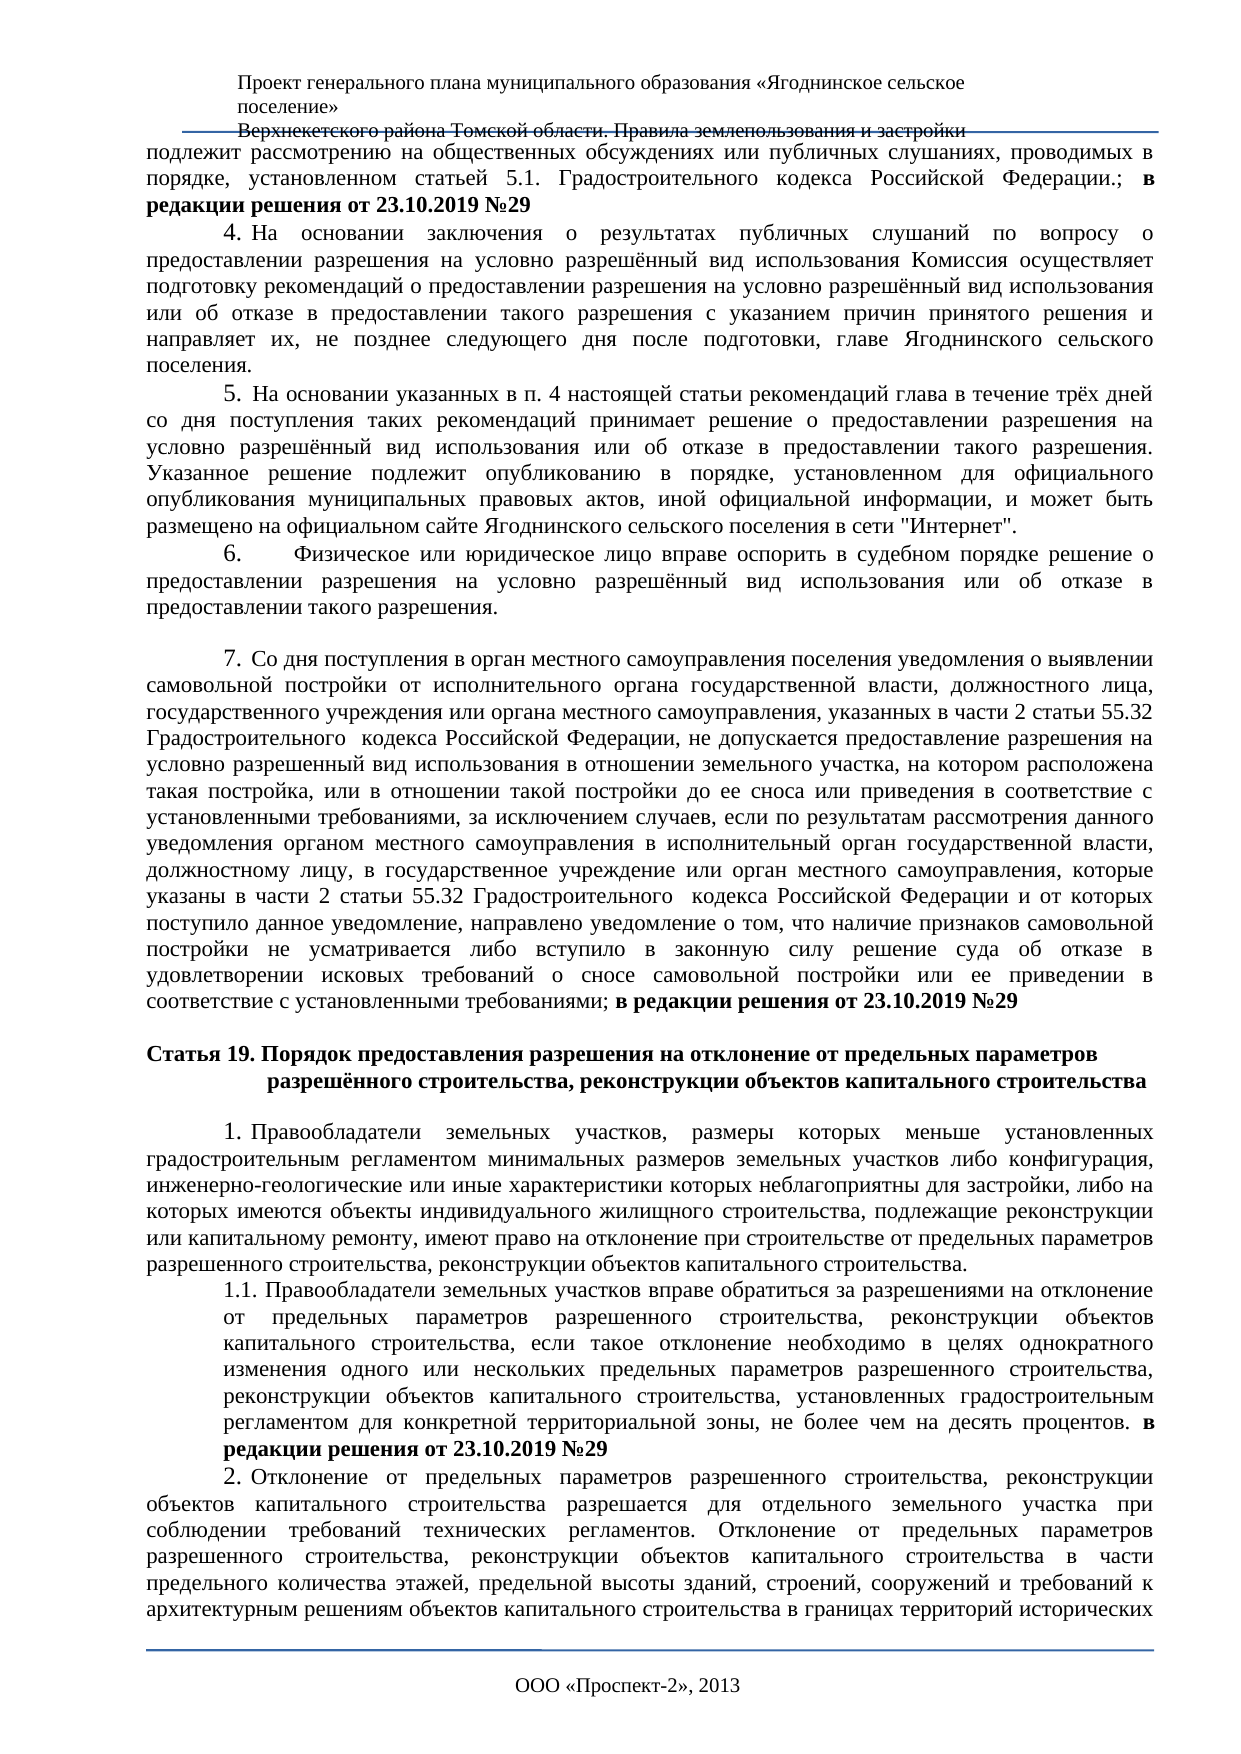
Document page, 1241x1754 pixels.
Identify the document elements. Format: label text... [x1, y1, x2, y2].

list На основании указанных в п. 4 настоящей статьи рекомендаций глава в течение трёх дней со дня поступления таких рекомендаций принимает решение о предоставлении разрешения на условно разрешённый вид использования или об отказе в предоставлении такого разрешения. Указанное решение подлежит опубликованию в порядке, установленном для официального опубликования муниципальных правовых актов, иной официальной информации, и может быть размещено на официальном сайте Ягоднинского сельского поселения в сети "Интернет". [146, 378, 1155, 538]
list Физическое или юридическое лицо вправе оспорить в судебном порядке решение о предоставлении разрешения на условно разрешённый вид использования или об отказе в предоставлении такого разрешения. [146, 538, 1155, 620]
list Со дня поступления в орган местного самоуправления поселения уведомления о выявлении самовольной постройки от исполнительного органа государственной власти, должностного лица, государственного учреждения или органа местного самоуправления, указанных в части 2 статьи 55.32 Градостроительного кодекса Российской Федерации, не допускается предоставление разрешения на условно разрешенный вид использования в отношении земельного участка, на котором расположена такая постройка, или в отношении такой постройки до ее сноса или приведения в соответствие с установленными требованиями, за исключением случаев, если по результатам рассмотрения данного уведомления органом местного самоуправления в исполнительный орган государственной власти, должностному лицу, в государственное учреждение или орган местного самоуправления, которые указаны в части 2 статьи 55.32 Градостроительного кодекса Российской Федерации и от которых поступило данное уведомление, направлено уведомление о том, что наличие признаков самовольной постройки не усматривается либо вступило в законную силу решение суда об отказе в удовлетворении исковых требований о сносе самовольной постройки или ее приведении в соответствие с установленными требованиями; в редакции решения от 23.10.2019 №29 [146, 643, 1155, 1014]
list Правообладатели земельных участков, размеры которых меньше установленных градостроительным регламентом минимальных размеров земельных участков либо конфигурация, инженерно-геологические или иные характеристики которых неблагоприятны для застройки, либо на которых имеются объекты индивидуального жилищного строительства, подлежащие реконструкции или капитальному ремонту, имеют право на отклонение при строительстве от предельных параметров разрешенного строительства, реконструкции объектов капитального строительства. [146, 1116, 1155, 1276]
text 1.1. Правообладатели земельных участков вправе обратиться за разрешениями на отклонение от предельных параметров разрешенного строительства, реконструкции объектов капитального строительства, если такое отклонение необходимо в целях однократного изменения одного или нескольких предельных параметров разрешенного строительства, реконструкции объектов капитального строительства, установленных градостроительным регламентом для конкретной территориальной зоны, не более чем на десять процентов. в редакции решения от 23.10.2019 №29 [223, 1276, 1155, 1461]
text Статья 19. Порядок предоставления разрешения на отклонение от предельных параметров разрешённого строительства, реконструкции объектов капитального строительства [146, 1040, 1155, 1093]
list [146, 1461, 1155, 1621]
list На основании заключения о результатах публичных слушаний по вопросу о предоставлении разрешения на условно разрешённый вид использования Комиссия осуществляет подготовку рекомендаций о предоставлении разрешения на условно разрешённый вид использования или об отказе в предоставлении такого разрешения с указанием причин принятого решения и направляет их, не позднее следующего дня после подготовки, главе Ягоднинского сельского поселения. [146, 217, 1155, 378]
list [146, 138, 1155, 217]
